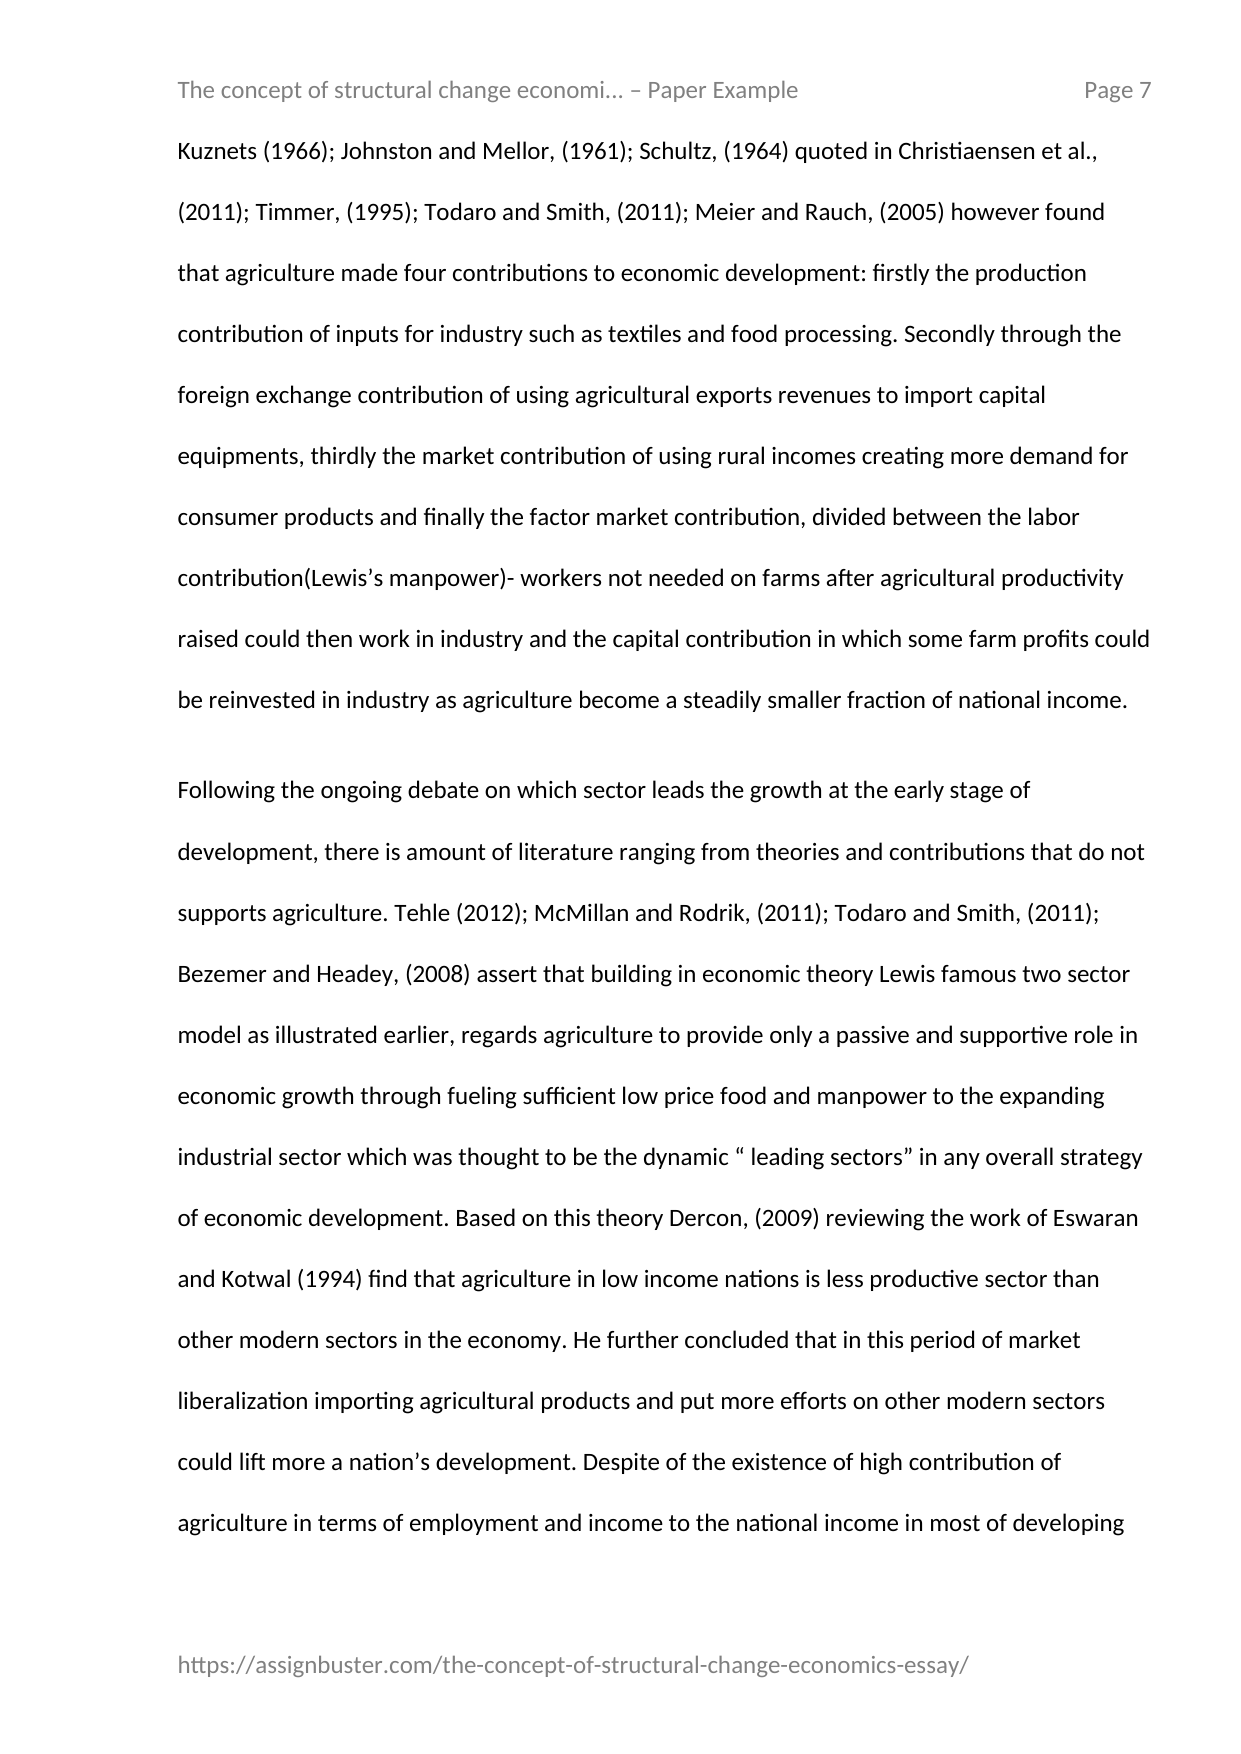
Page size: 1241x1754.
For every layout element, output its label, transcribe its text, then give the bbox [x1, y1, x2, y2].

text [177, 775, 1152, 1538]
text Kuznets (1966); Johnston and Mellor, (1961); Schultz, (1964) quoted in Christiaensen et al., (2011); Timmer, (1995); Todaro and Smith, (2011); Meier and Rauch, (2005) however found that agriculture made four contributions to economic development: firstly the production contribution of inputs for industry such as textiles and food processing. Secondly through the foreign exchange contribution of using agricultural exports revenues to import capital equipments, thirdly the market contribution of using rural incomes creating more demand for consumer products and finally the factor market contribution, divided between the labor contribution(Lewis’s manpower)- workers not needed on farms after agricultural productivity raised could then work in industry and the capital contribution in which some farm profits could be reinvested in industry as agriculture become a steadily smaller fraction of national income. [177, 135, 1152, 715]
